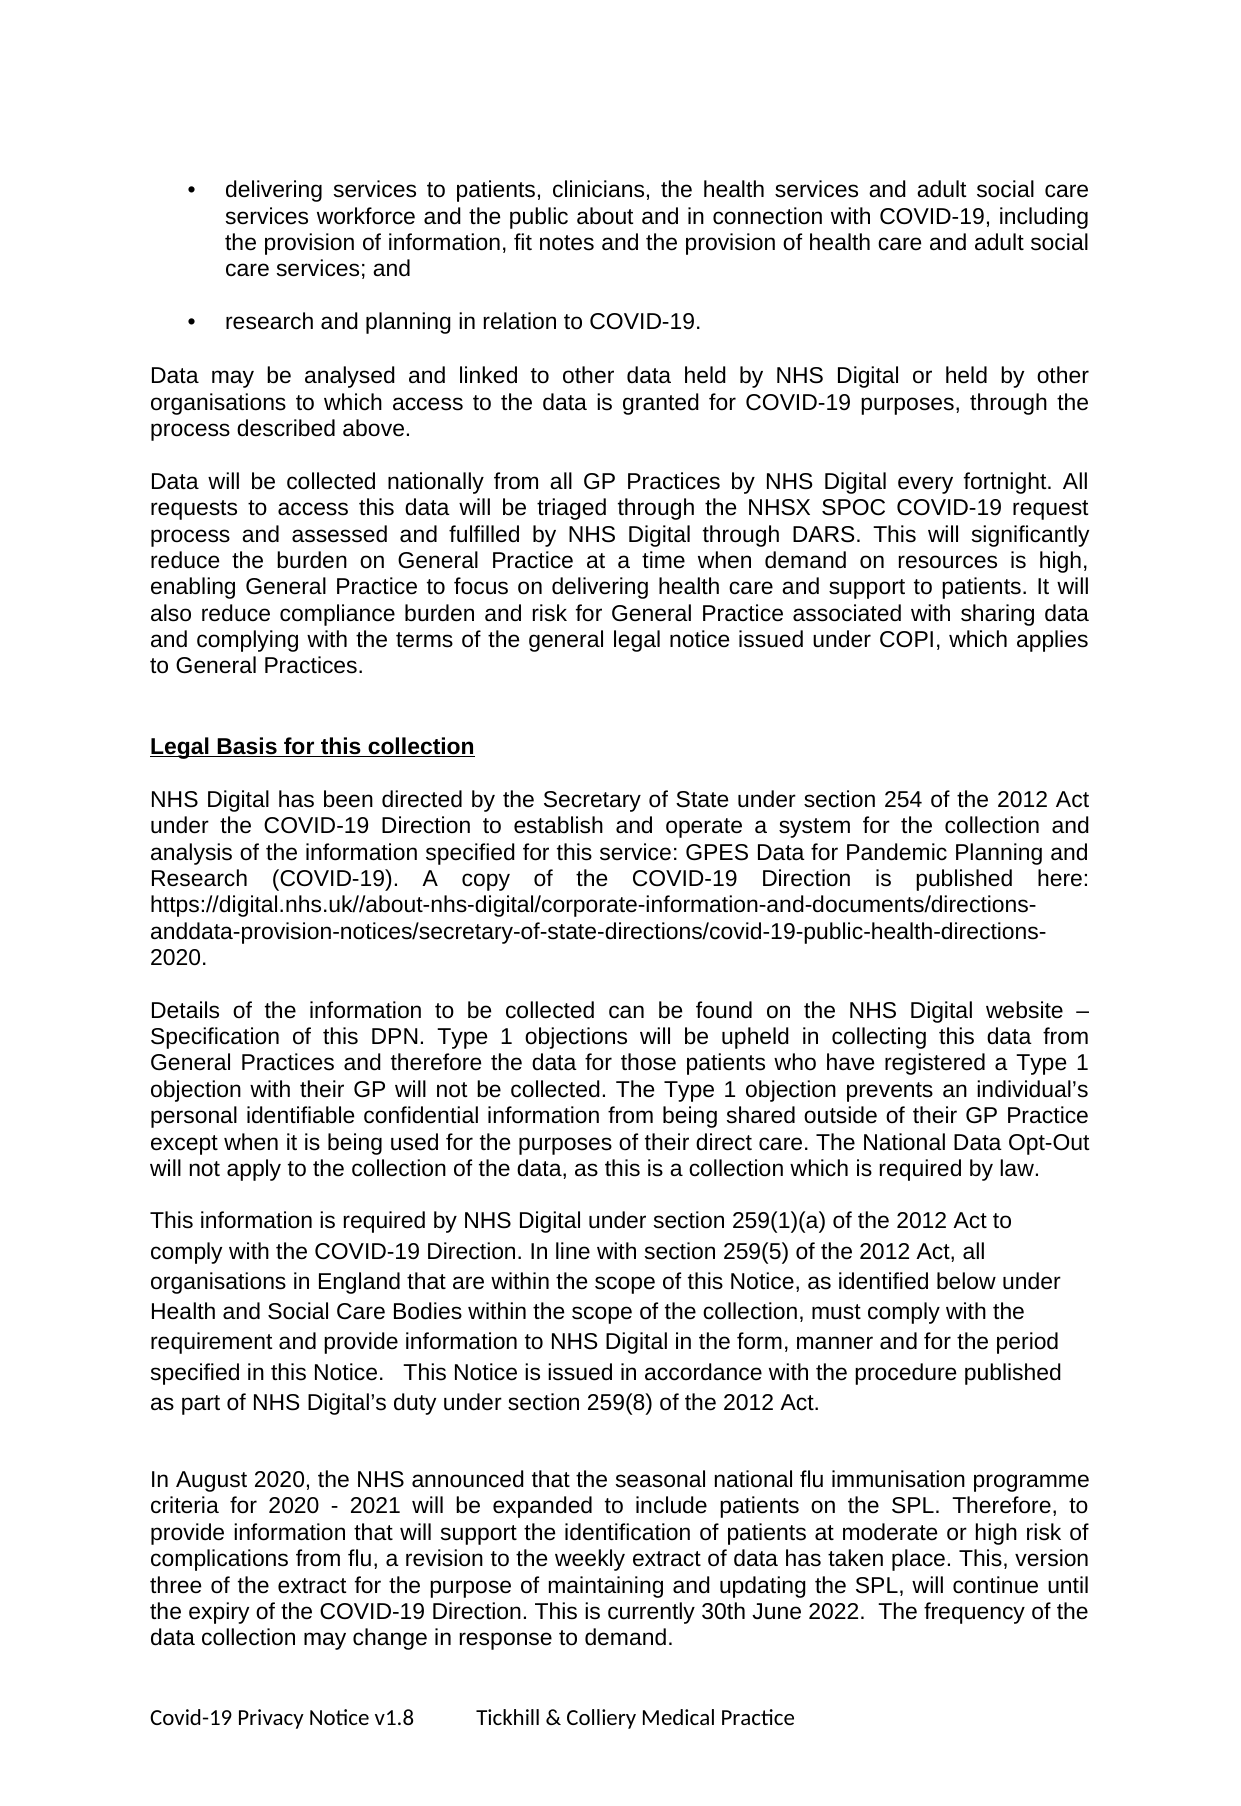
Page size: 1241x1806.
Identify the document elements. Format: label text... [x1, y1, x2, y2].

list delivering services to patients, clinicians, the health services and adult social care services workforce and the public about and in connection with COVID-19, including the provision of information, fit notes and the provision of health care and adult social care services; and [187, 176, 1090, 282]
text This information is required by NHS Digital under section 259(1)(a) of the 2012 Act to comply with the COVID-19 Direction. In line with section 259(5) of the 2012 Act, all organisations in England that are within the scope of this Notice, as identified below under Health and Social Care Bodies within the scope of the collection, must comply with the requirement and provide information to NHS Digital in the form, manner and for the period specified in this Notice. This Notice is issued in accordance with the procedure published as part of NHS Digital’s duty under section 259(8) of the 2012 Act. [150, 1207, 1090, 1415]
text Data may be analysed and linked to other data held by NHS Digital or held by other organisations to which access to the data is granted for COVID-19 purposes, through the process described above. [150, 362, 1090, 442]
list research and planning in relation to COVID-19. [187, 308, 1090, 334]
text Data will be collected nationally from all GP Practices by NHS Digital every fortnight. All requests to access this data will be triaged through the NHSX SPOC COVID-19 request process and assessed and fulfilled by NHS Digital through DARS. This will significantly reduce the burden on General Practice at a time when demand on resources is high, enabling General Practice to focus on delivering health care and support to patients. It will also reduce compliance burden and risk for General Practice associated with sharing data and complying with the terms of the general legal notice issued under COPI, which applies to General Practices. [150, 468, 1090, 679]
text Details of the information to be collected can be found on the NHS Digital website – Specification of this DPN. Type 1 objections will be upheld in collecting this data from General Practices and therefore the data for those patients who have registered a Type 1 objection with their GP will not be collected. The Type 1 objection prevents an individual’s personal identifiable confidential information from being shared outside of their GP Practice except when it is being used for the purposes of their direct care. The National Data Opt-Out will not apply to the collection of the data, as this is a collection which is required by law. [150, 997, 1090, 1181]
text NHS Digital has been directed by the Secretary of State under section 254 of the 2012 Act under the COVID-19 Direction to establish and operate a system for the collection and analysis of the information specified for this service: GPES Data for Pandemic Planning and Research (COVID-19). A copy of the COVID-19 Direction is published here: https://digital.nhs.uk//about-nhs-digital/corporate-information-and-documents/directions-anddata-provision-notices/secretary-of-state-directions/covid-19-public-health-directions-2020. [150, 786, 1090, 970]
text In August 2020, the NHS announced that the seasonal national flu immunisation programme criteria for 2020 - 2021 will be expanded to include patients on the SPL. Therefore, to provide information that will support the identification of patients at moderate or high risk of complications from flu, a revision to the weekly extract of data has taken place. This, version three of the extract for the purpose of maintaining and updating the SPL, will continue until the expiry of the COVID-19 Direction. This is currently 30th June 2022. The frequency of the data collection may change in response to demand. [150, 1466, 1090, 1651]
text Legal Basis for this collection [150, 733, 1090, 759]
